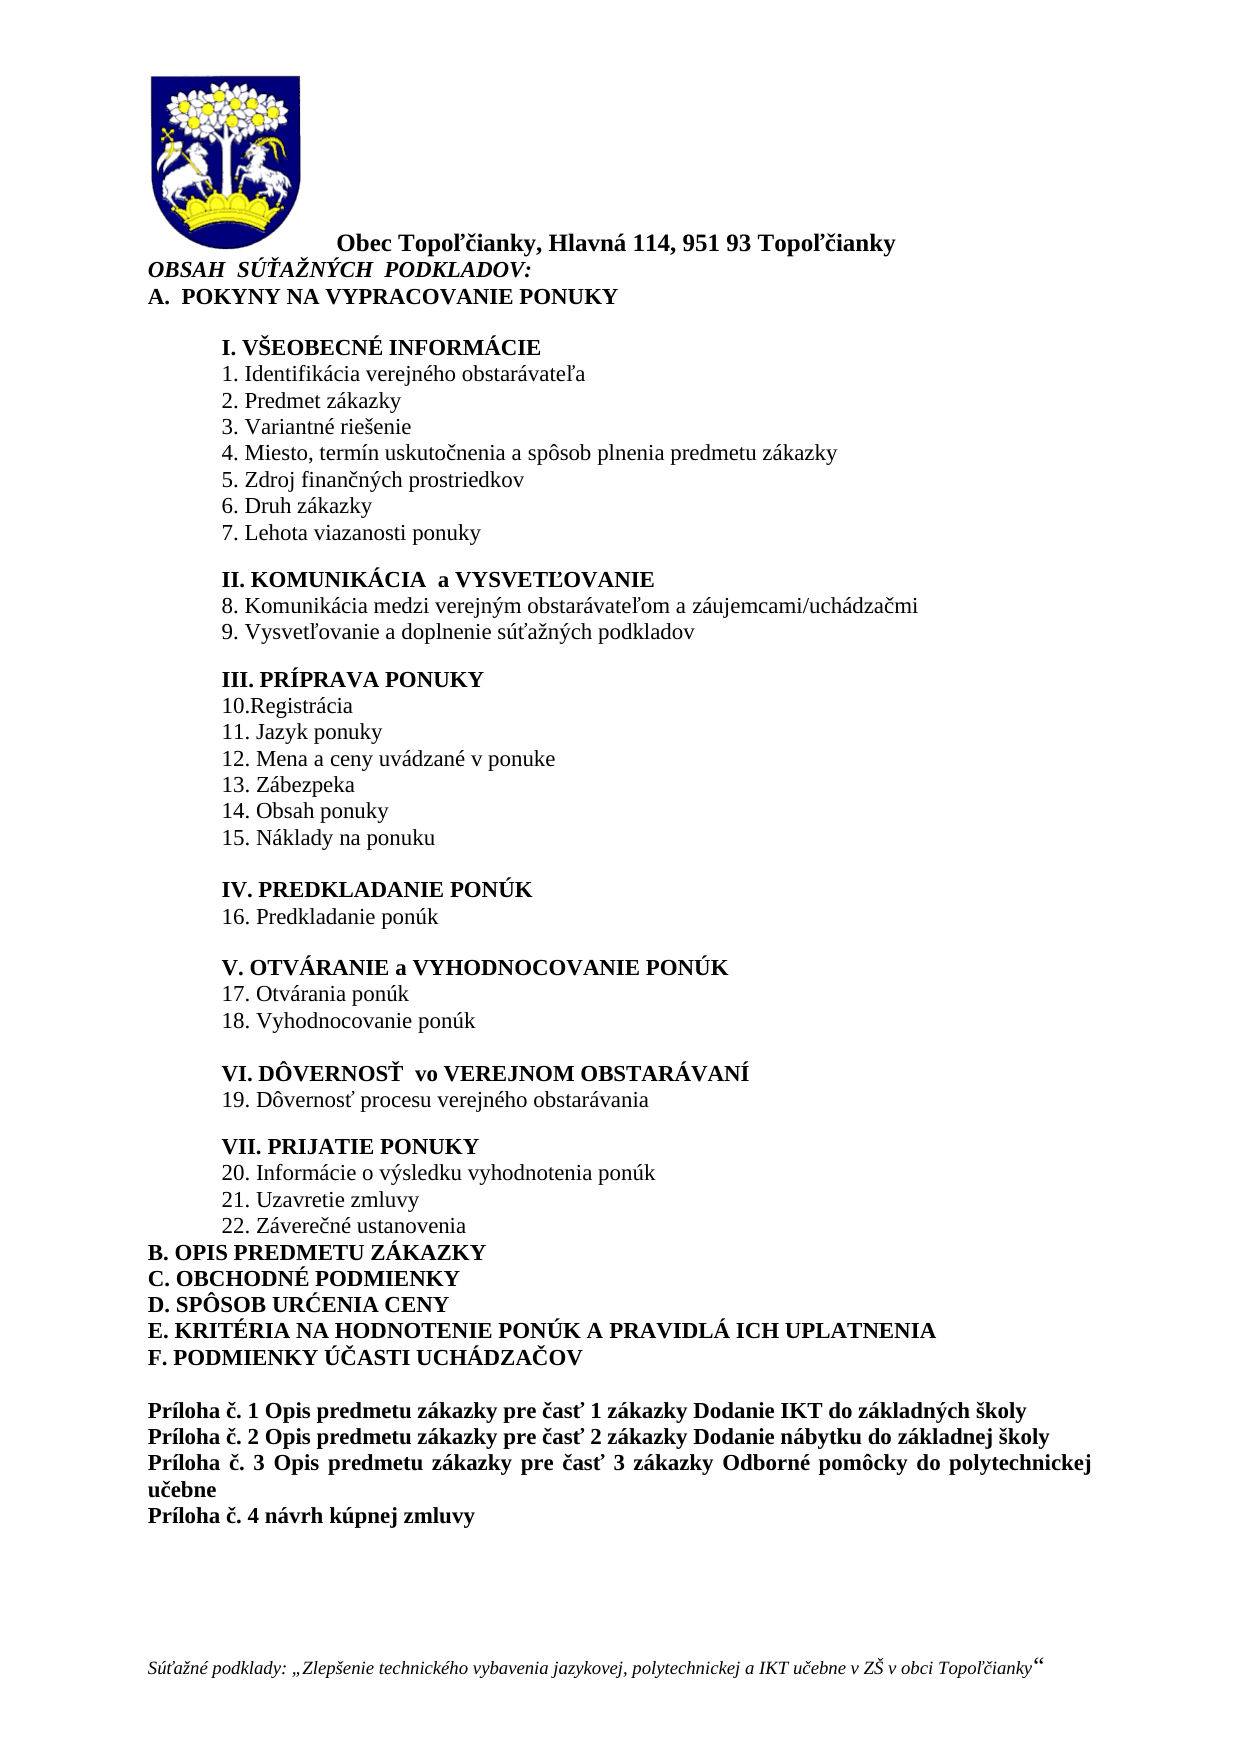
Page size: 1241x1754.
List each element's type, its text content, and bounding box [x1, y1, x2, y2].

text 22. Záverečné ustanovenia [148, 1212, 1093, 1238]
text VI. DÔVERNOSŤ vo VEREJNOM OBSTARÁVANÍ [148, 1059, 1093, 1086]
text 21. Uzavretie zmluvy [148, 1186, 1093, 1212]
text B. OPIS PREDMETU ZÁKAZKY [148, 1238, 1093, 1265]
text 5. Zdroj finančných prostriedkov [221, 466, 1093, 492]
text 6. Druh zákazky [221, 492, 1093, 518]
text 19. Dôvernosť procesu verejného obstarávania [148, 1086, 1093, 1112]
text IV. PREDKLADANIE PONÚK [148, 876, 1093, 903]
text 18. Vyhodnocovanie ponúk [221, 1007, 1093, 1033]
text 9. Vysvetľovanie a doplnenie súťažných podkladov [221, 618, 1093, 645]
text 12. Mena a ceny uvádzané v ponuke [148, 745, 1093, 771]
text II. KOMUNIKÁCIA a VYSVETĽOVANIE [148, 566, 1093, 592]
text III. PRÍPRAVA PONUKY [148, 666, 1093, 692]
text F. PODMIENKY ÚČASTI UCHÁDZAČOV [148, 1344, 1093, 1370]
text Príloha č. 3 Opis predmetu zákazky pre časť 3 zákazky Odborné pomôcky do polytechnickej učebne [148, 1449, 1093, 1502]
text 7. Lehota viazanosti ponuky [221, 518, 1093, 545]
text VII. Prijatie ponuky [148, 1133, 1093, 1159]
text Príloha č. 4 návrh kúpnej zmluvy [148, 1502, 1093, 1528]
text 8. Komunikácia medzi verejným obstarávateľom a záujemcami/uchádzačmi [221, 592, 1093, 618]
text V. OTVÁRANIE a VYHODNOCOVANIE PONÚK [148, 954, 1093, 981]
text 20. Informácie o výsledku vyhodnotenia ponúk [148, 1159, 1093, 1186]
text E. KRITÉRIA NA HODNOTENIE PONÚK A PRAVIDLÁ ICH UPLATNENIA [148, 1318, 1093, 1344]
text 14. Obsah ponuky [148, 797, 1093, 824]
text 2. Predmet zákazky [221, 387, 1093, 413]
text Príloha č. 2 Opis predmetu zákazky pre časť 2 zákazky Dodanie nábytku do základnej školy [148, 1423, 1093, 1449]
text OBSAH SÚŤAŽNÝCH PODKLADOV: [148, 256, 1093, 283]
text D. SPÔSOB URĆENIA CENY [148, 1291, 1093, 1318]
text A. POKYNY NA VYPRACOVANIE PONUKY [148, 283, 1093, 309]
text 13. Zábezpeka [148, 771, 1093, 797]
text C. OBCHODNÉ PODMIENKY [148, 1265, 1093, 1291]
text 10.Registrácia [148, 692, 1093, 718]
text 11. Jazyk ponuky [148, 718, 1093, 745]
text 3. Variantné riešenie [221, 413, 1093, 439]
text Príloha č. 1 Opis predmetu zákazky pre časť 1 zákazky Dodanie IKT do základných školy [148, 1397, 1093, 1423]
text 16. Predkladanie ponúk [221, 903, 1093, 929]
text 15. Náklady na ponuku [148, 824, 1093, 850]
text 4. Miesto, termín uskutočnenia a spôsob plnenia predmetu zákazky [221, 439, 1093, 466]
text 17. Otvárania ponúk [221, 981, 1093, 1007]
text I. VŠEOBECNÉ INFORMÁCIE [148, 334, 1093, 360]
picture [147, 73, 303, 251]
text 1. Identifikácia verejného obstarávateľa [221, 360, 1093, 387]
